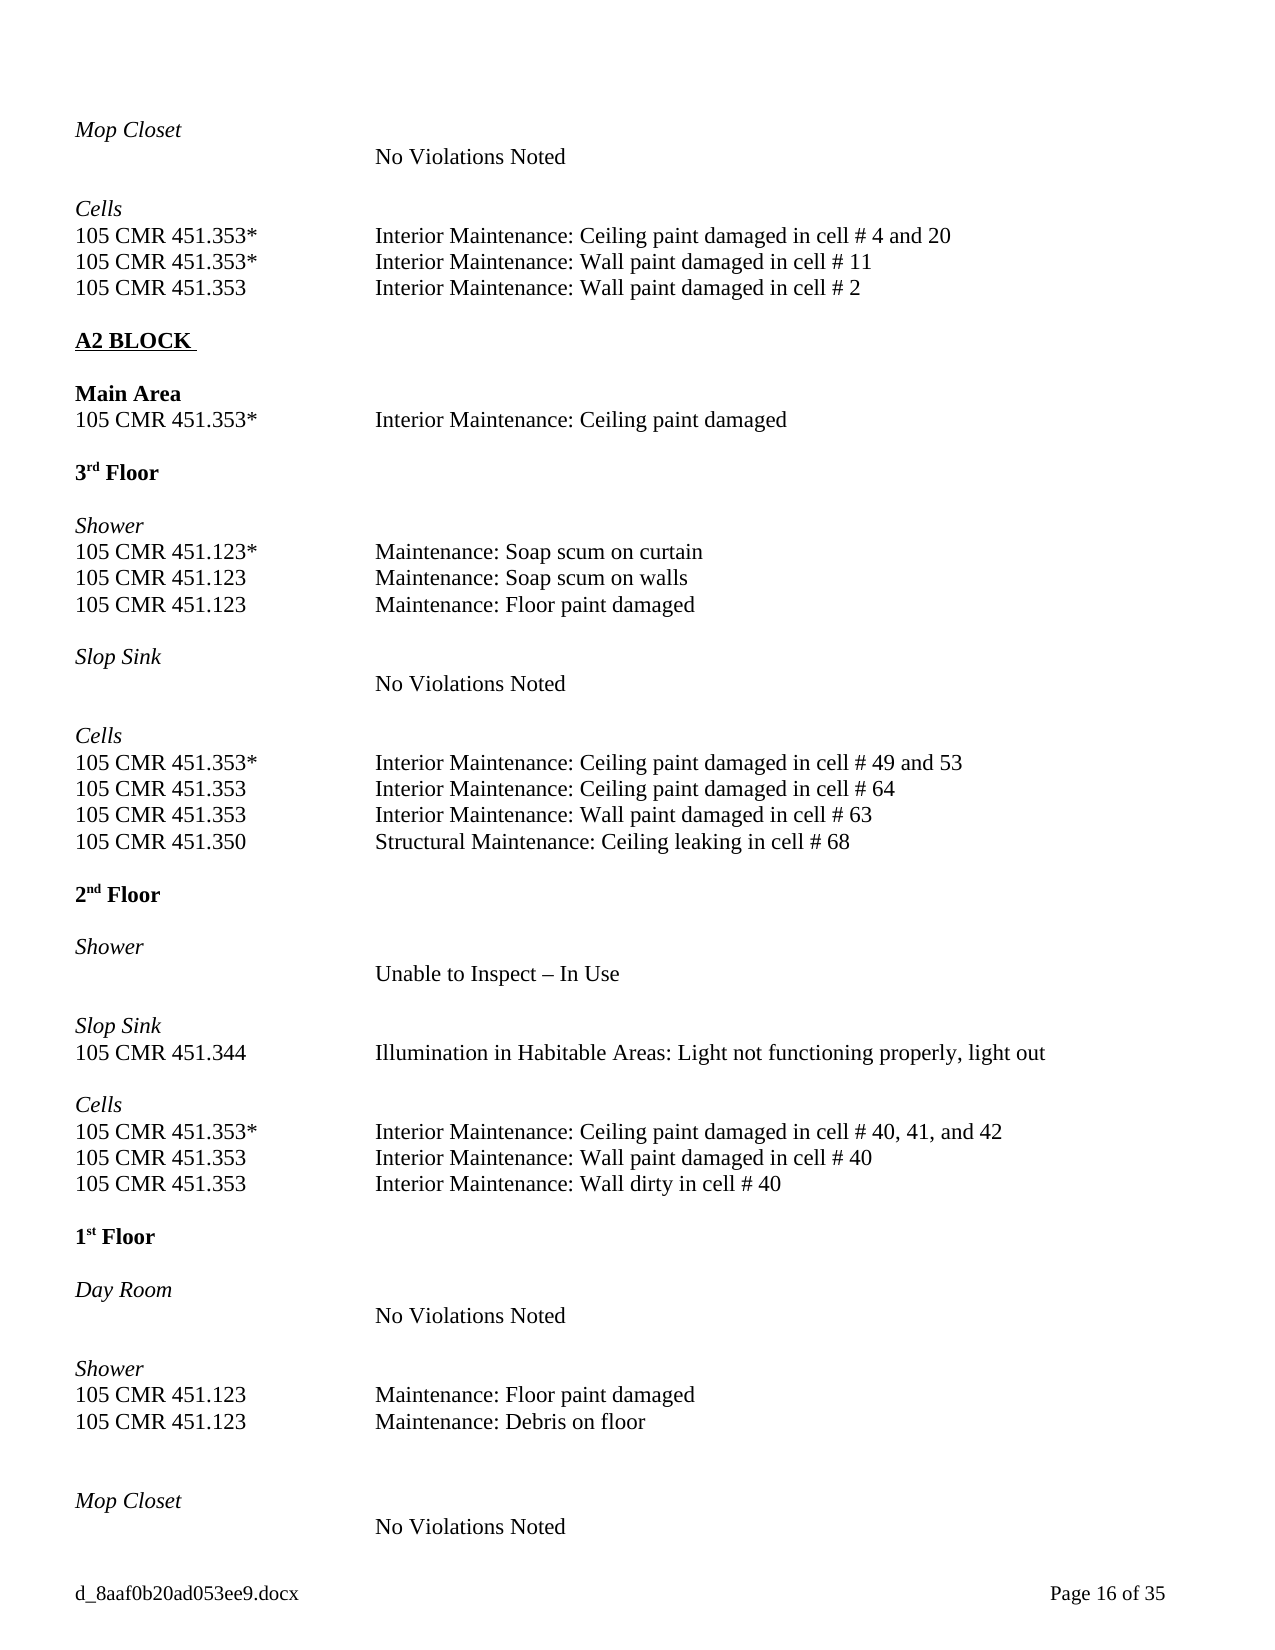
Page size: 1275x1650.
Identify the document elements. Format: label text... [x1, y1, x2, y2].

text Cells [75, 722, 1200, 749]
text 105 CMR 451.353* Interior Maintenance: Ceiling paint damaged in cell # 49 and 53 [75, 749, 1200, 775]
text 105 CMR 451.353 Interior Maintenance: Ceiling paint damaged in cell # 64 [75, 775, 1200, 802]
text No Violations Noted [75, 1302, 1200, 1329]
text A2 BLOCK [75, 327, 1200, 353]
text Main Area [75, 380, 1200, 406]
text Slop Sink [75, 643, 1200, 670]
text 105 CMR 451.344 Illumination in Habitable Areas: Light not functioning properly, light out [75, 1039, 1200, 1065]
text 105 CMR 451.123 Maintenance: Soap scum on walls [75, 564, 1200, 591]
text Cells [75, 195, 1200, 222]
text No Violations Noted [75, 670, 1200, 696]
text Unable to Inspect – In Use [300, 960, 1200, 986]
text 105 CMR 451.350 Structural Maintenance: Ceiling leaking in cell # 68 [75, 828, 1200, 854]
text Mop Closet [75, 116, 1200, 143]
text 105 CMR 451.353 Interior Maintenance: Wall paint damaged in cell # 40 [75, 1144, 1200, 1171]
text 2nd Floor [75, 881, 1200, 907]
text 3rd Floor [75, 459, 1200, 485]
text 1st Floor [75, 1223, 1200, 1249]
text 105 CMR 451.353* Interior Maintenance: Ceiling paint damaged [75, 406, 1200, 433]
text 105 CMR 451.123 Maintenance: Floor paint damaged [75, 1381, 1200, 1408]
text 105 CMR 451.123* Maintenance: Soap scum on curtain [75, 538, 1200, 564]
text 105 CMR 451.353* Interior Maintenance: Wall paint damaged in cell # 11 [75, 248, 1200, 274]
text 105 CMR 451.123 Maintenance: Debris on floor [75, 1408, 1200, 1434]
text Shower [75, 1355, 1200, 1381]
text No Violations Noted [75, 1513, 1200, 1539]
text Shower [75, 512, 1200, 538]
text 105 CMR 451.353 Interior Maintenance: Wall paint damaged in cell # 2 [75, 274, 1200, 301]
text Day Room [75, 1276, 1200, 1302]
text 105 CMR 451.353 Interior Maintenance: Wall dirty in cell # 40 [75, 1171, 1200, 1197]
text 105 CMR 451.353 Interior Maintenance: Wall paint damaged in cell # 63 [75, 802, 1200, 828]
text Shower [75, 933, 1200, 960]
text 105 CMR 451.123 Maintenance: Floor paint damaged [75, 591, 1200, 617]
text Mop Closet [75, 1487, 1200, 1513]
text No Violations Noted [75, 143, 1200, 169]
text 105 CMR 451.353* Interior Maintenance: Ceiling paint damaged in cell # 40, 41, and 42 [75, 1118, 1200, 1144]
text Cells [75, 1091, 1200, 1118]
text Slop Sink [75, 1012, 1200, 1039]
text 105 CMR 451.353* Interior Maintenance: Ceiling paint damaged in cell # 4 and 20 [75, 222, 1200, 248]
